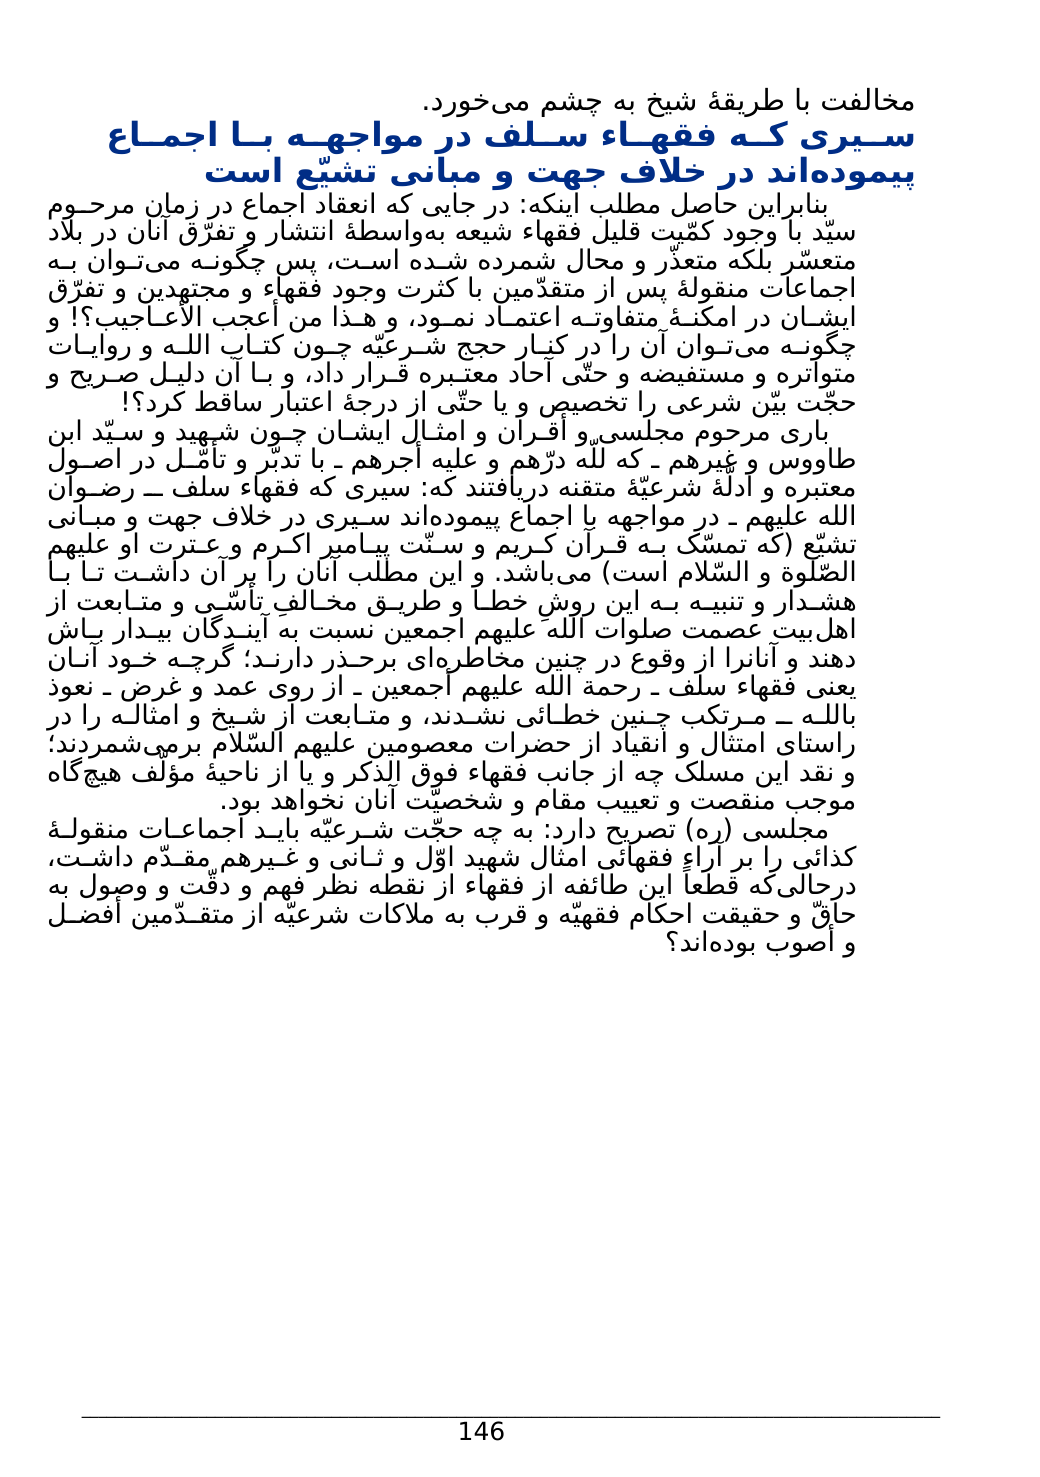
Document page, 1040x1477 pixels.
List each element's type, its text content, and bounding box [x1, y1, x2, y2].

subtitle سیری که فقهاء سلف در مواجهه با اجماع پیموده‌اند در خلاف جهت و مبانی تشیّع است [106, 117, 916, 190]
text بنابراین حاصل مطلب اینکه: در جایی که انعقاد اجماع در زمان مرحوم سیّد با وجود کمّیت قلیل فقهاء شیعه به‌واسطۀ انتشار و تفرّق آنان در بلاد متعسّر بلکه متعذّر و محال شمرده شده است، پس چگونه می‌توان به اجماعات منقولۀ پس از متقدّمین با کثرت وجود فقهاء و مجتهدین و تفرّق ایشان در امکنۀ متفاوته اعتماد نمود، و هذا من أعجب الأعاجیب؟! و چگونه می‌توان آن را در کنار حجج شرعیّه چون کتاب الله و روایات متواتره و مستفیضه و حتّی آحاد معتبره قرار داد، و با آن دلیل صریح و حجّت بیّن شرعی را تخصیص و یا حتّی از درجۀ اعتبار ساقط کرد؟! [47, 190, 857, 418]
text مجلسی (ره) تصریح دارد: به چه حجّت شرعیّه باید اجماعات منقولۀ کذائی را بر آراء فقهائی امثال شهید اوّل و ثانی و غیرهم مقدّم داشت، درحالی‌که قطعاً این طائفه از فقهاء از نقطه نظر فهم و دقّت و وصول به حاقّ و حقیقت احکام فقهیّه و قرب به ملاکات شرعیّه از متقدّمین أفضل و أصوب بوده‌اند؟ [47, 816, 857, 958]
text باری مرحوم مجلسی و أقران و امثال ایشان چون شهید و سیّد ابن طاووس و غیرهم ـ که للّه درّهم و علیه أجرهم ـ با تدبّر و تأمّل در اصول معتبره و ادلّۀ شرعیّۀ متقنه دریافتند که: سیری که فقهاء سلف ـ رضوان الله علیهم ـ در مواجهه با اجماع پیموده‌اند سیری در خلاف جهت و مبانی تشیّع (که تمسّک به قرآن کریم و سنّت پیامبر اکرم و عترت او علیهم الصّلوة و السّلام است) می‌باشد. و این مطلب آنان را بر آن داشت تا با هشدار و تنبیه به این روشِ خطا و طریق مخالفِ تأسّی و متابعت از اهل‌بیت عصمت صلوات الله علیهم اجمعین نسبت به آیندگان بیدار باش دهند و آنانرا از وقوع در چنین مخاطره‌ای برحذر دارند؛ گرچه خود آنان یعنی فقهاء سلف ـ رحمة الله علیهم أجمعین ـ از روی عمد و غرض ـ نعوذ بالله ـ مرتکب چنین خطائی نشدند، و متابعت از شیخ و امثاله را در راستای امتثال و انقیاد از حضرات معصومین علیهم السّلام برمی‌شمردند؛ و نقد این مسلک چه از جانب فقهاء فوق الذکر و یا از ناحیۀ مؤلّف هیچ‌گاه موجب منقصت و تعییب مقام و شخصیّت آنان نخواهد بود. [47, 418, 857, 816]
text مخالفت با طریقۀ شیخ به چشم می‌خورد. [47, 84, 975, 117]
